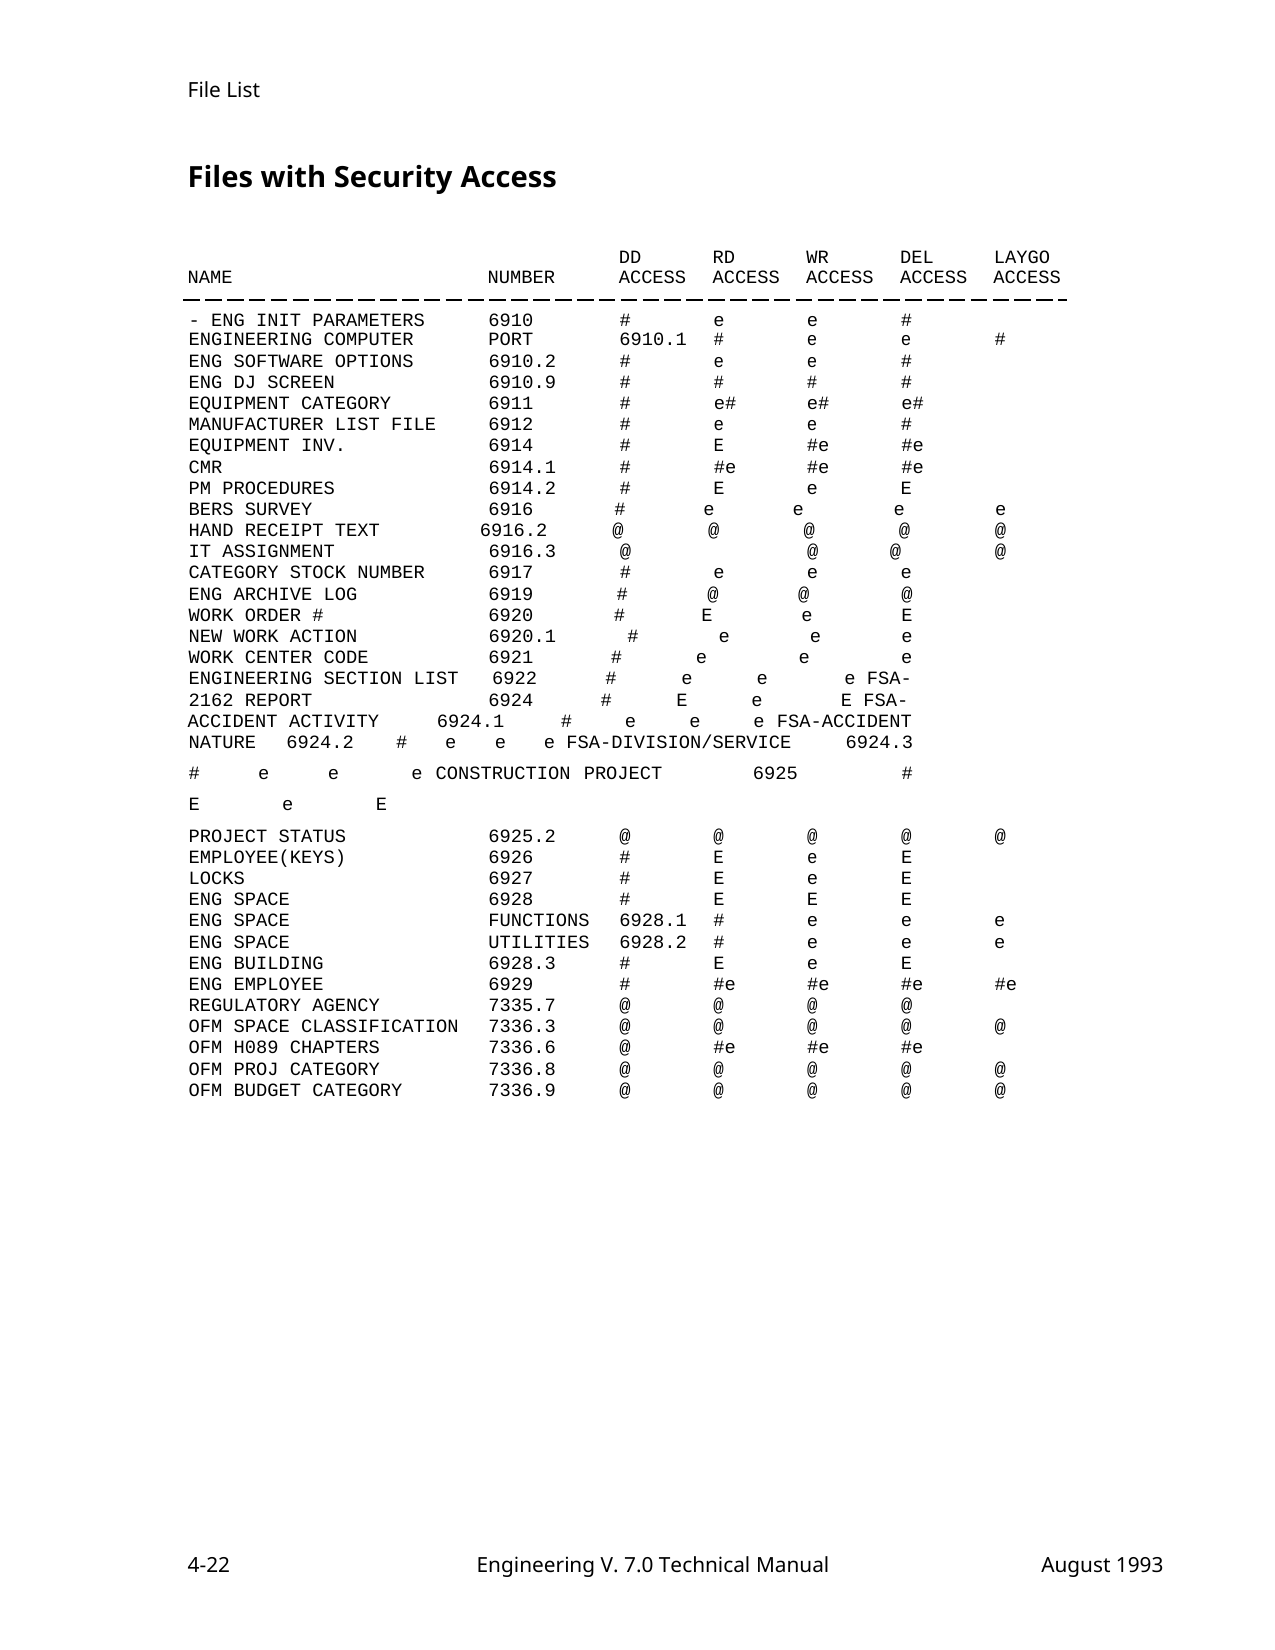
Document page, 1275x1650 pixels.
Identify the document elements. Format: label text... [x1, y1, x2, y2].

text ACCIDENT ACTIVITY 6924.1 # e e e FSA-ACCIDENT [187, 712, 1202, 733]
text File List [187, 75, 1202, 103]
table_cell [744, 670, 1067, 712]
text DD RD WR DEL LAYGO [618, 246, 1202, 267]
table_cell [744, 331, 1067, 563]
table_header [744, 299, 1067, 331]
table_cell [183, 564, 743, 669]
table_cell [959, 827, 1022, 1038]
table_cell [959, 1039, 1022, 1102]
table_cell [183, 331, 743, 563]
subtitle Files with Security Access [187, 157, 581, 196]
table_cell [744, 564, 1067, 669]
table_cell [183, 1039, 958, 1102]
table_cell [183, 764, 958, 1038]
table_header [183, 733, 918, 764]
text NAME NUMBER ACCESS ACCESS ACCESS ACCESS ACCESS [187, 267, 1202, 289]
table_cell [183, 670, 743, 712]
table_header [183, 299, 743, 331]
